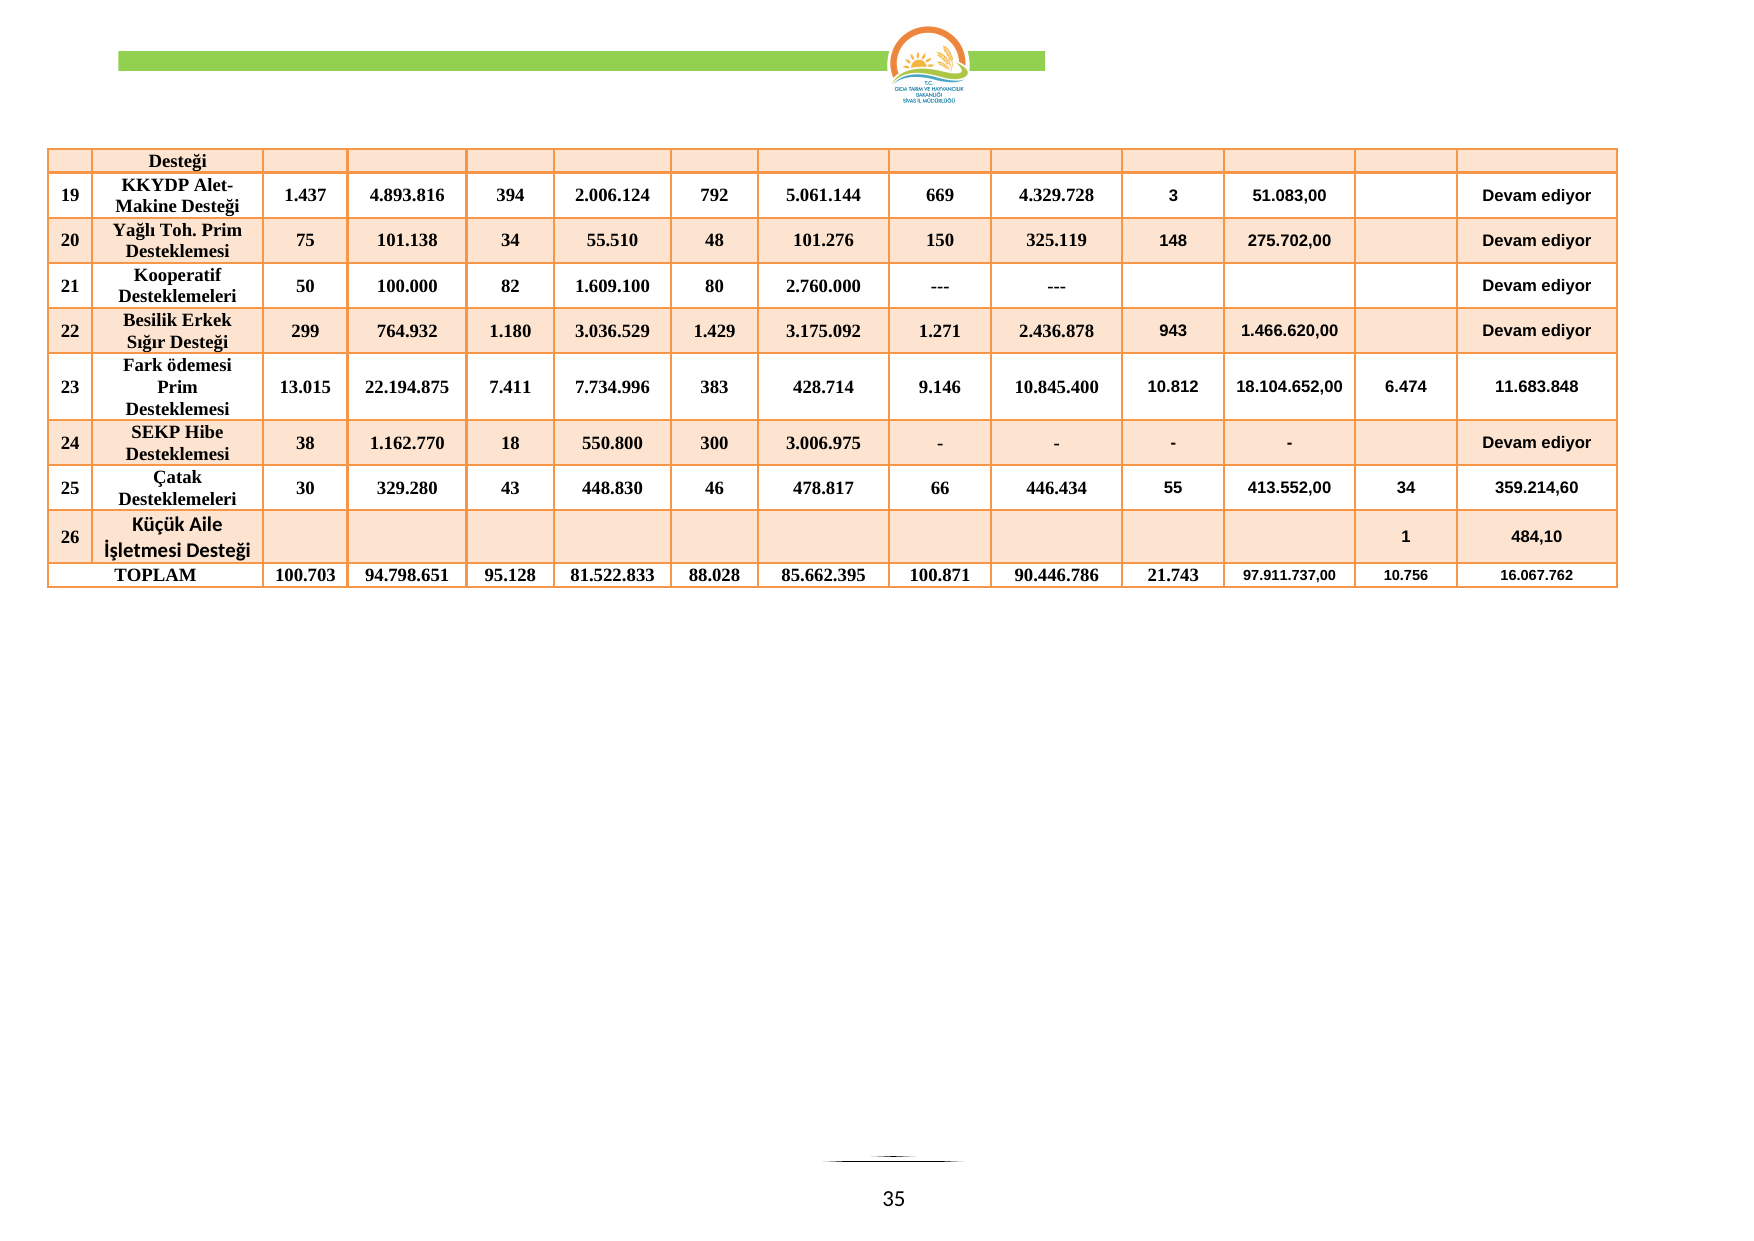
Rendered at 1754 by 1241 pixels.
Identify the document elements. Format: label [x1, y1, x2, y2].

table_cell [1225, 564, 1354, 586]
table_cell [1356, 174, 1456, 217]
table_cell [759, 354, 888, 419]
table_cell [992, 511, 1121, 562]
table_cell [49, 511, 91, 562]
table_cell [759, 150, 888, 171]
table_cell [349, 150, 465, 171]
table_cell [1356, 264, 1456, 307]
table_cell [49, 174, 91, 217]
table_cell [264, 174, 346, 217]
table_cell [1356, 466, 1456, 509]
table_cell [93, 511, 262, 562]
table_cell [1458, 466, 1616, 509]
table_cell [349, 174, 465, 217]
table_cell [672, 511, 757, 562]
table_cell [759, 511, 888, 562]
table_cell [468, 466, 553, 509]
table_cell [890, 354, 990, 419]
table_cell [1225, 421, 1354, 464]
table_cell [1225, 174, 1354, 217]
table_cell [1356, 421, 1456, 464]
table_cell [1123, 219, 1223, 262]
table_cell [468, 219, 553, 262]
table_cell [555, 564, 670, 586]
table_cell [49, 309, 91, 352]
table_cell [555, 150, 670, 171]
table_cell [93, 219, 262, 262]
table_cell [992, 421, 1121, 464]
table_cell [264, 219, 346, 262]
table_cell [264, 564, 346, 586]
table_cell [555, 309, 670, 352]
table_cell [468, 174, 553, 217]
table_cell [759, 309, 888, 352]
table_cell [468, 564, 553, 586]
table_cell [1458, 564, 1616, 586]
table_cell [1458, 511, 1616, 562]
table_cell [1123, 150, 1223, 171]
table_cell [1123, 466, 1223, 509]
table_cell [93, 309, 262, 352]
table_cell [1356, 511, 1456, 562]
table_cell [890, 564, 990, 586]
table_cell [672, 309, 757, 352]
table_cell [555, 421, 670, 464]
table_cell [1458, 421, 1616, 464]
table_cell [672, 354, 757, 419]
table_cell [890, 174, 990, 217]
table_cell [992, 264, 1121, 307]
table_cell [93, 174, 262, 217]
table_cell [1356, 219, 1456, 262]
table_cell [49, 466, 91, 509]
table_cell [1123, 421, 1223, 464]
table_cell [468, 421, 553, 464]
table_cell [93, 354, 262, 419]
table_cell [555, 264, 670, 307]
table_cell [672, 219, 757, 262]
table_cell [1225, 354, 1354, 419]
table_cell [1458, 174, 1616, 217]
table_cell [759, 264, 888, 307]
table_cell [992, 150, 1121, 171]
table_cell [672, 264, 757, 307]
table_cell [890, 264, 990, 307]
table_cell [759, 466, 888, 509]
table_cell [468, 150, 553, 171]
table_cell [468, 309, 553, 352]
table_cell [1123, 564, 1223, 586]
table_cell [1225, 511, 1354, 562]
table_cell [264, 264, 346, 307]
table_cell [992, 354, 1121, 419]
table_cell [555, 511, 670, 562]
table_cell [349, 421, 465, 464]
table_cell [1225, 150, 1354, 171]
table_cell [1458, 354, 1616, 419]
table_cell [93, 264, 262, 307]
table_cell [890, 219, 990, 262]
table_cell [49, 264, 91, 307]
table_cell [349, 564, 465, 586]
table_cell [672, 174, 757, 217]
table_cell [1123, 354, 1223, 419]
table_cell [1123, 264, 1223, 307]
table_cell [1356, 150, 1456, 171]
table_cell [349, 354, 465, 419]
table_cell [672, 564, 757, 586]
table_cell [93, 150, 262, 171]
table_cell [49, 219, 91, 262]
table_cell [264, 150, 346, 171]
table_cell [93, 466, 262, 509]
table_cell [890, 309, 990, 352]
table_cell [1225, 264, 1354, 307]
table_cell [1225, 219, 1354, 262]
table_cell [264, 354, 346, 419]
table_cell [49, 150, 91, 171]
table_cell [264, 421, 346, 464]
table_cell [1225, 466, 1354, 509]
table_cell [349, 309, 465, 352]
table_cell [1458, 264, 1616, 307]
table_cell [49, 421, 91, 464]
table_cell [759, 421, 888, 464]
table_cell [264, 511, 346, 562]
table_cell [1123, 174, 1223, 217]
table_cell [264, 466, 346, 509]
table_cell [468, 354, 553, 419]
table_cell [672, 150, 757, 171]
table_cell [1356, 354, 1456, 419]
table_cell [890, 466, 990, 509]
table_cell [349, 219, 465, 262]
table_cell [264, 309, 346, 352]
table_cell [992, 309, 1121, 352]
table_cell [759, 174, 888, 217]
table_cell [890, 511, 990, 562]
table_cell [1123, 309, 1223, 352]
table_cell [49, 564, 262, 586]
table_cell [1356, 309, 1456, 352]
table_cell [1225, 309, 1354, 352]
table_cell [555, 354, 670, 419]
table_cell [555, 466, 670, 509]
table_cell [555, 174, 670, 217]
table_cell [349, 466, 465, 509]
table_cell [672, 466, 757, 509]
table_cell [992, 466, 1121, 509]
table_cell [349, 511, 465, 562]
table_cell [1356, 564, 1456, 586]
picture [118, 18, 1046, 105]
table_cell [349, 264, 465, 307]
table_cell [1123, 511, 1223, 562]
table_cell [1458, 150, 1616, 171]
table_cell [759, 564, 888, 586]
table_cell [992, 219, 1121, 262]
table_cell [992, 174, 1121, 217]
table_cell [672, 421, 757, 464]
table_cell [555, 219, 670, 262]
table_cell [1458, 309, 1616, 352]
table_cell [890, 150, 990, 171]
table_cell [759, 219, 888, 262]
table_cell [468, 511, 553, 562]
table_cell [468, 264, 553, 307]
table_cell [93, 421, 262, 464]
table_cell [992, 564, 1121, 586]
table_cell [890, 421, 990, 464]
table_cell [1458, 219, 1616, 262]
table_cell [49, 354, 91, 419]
